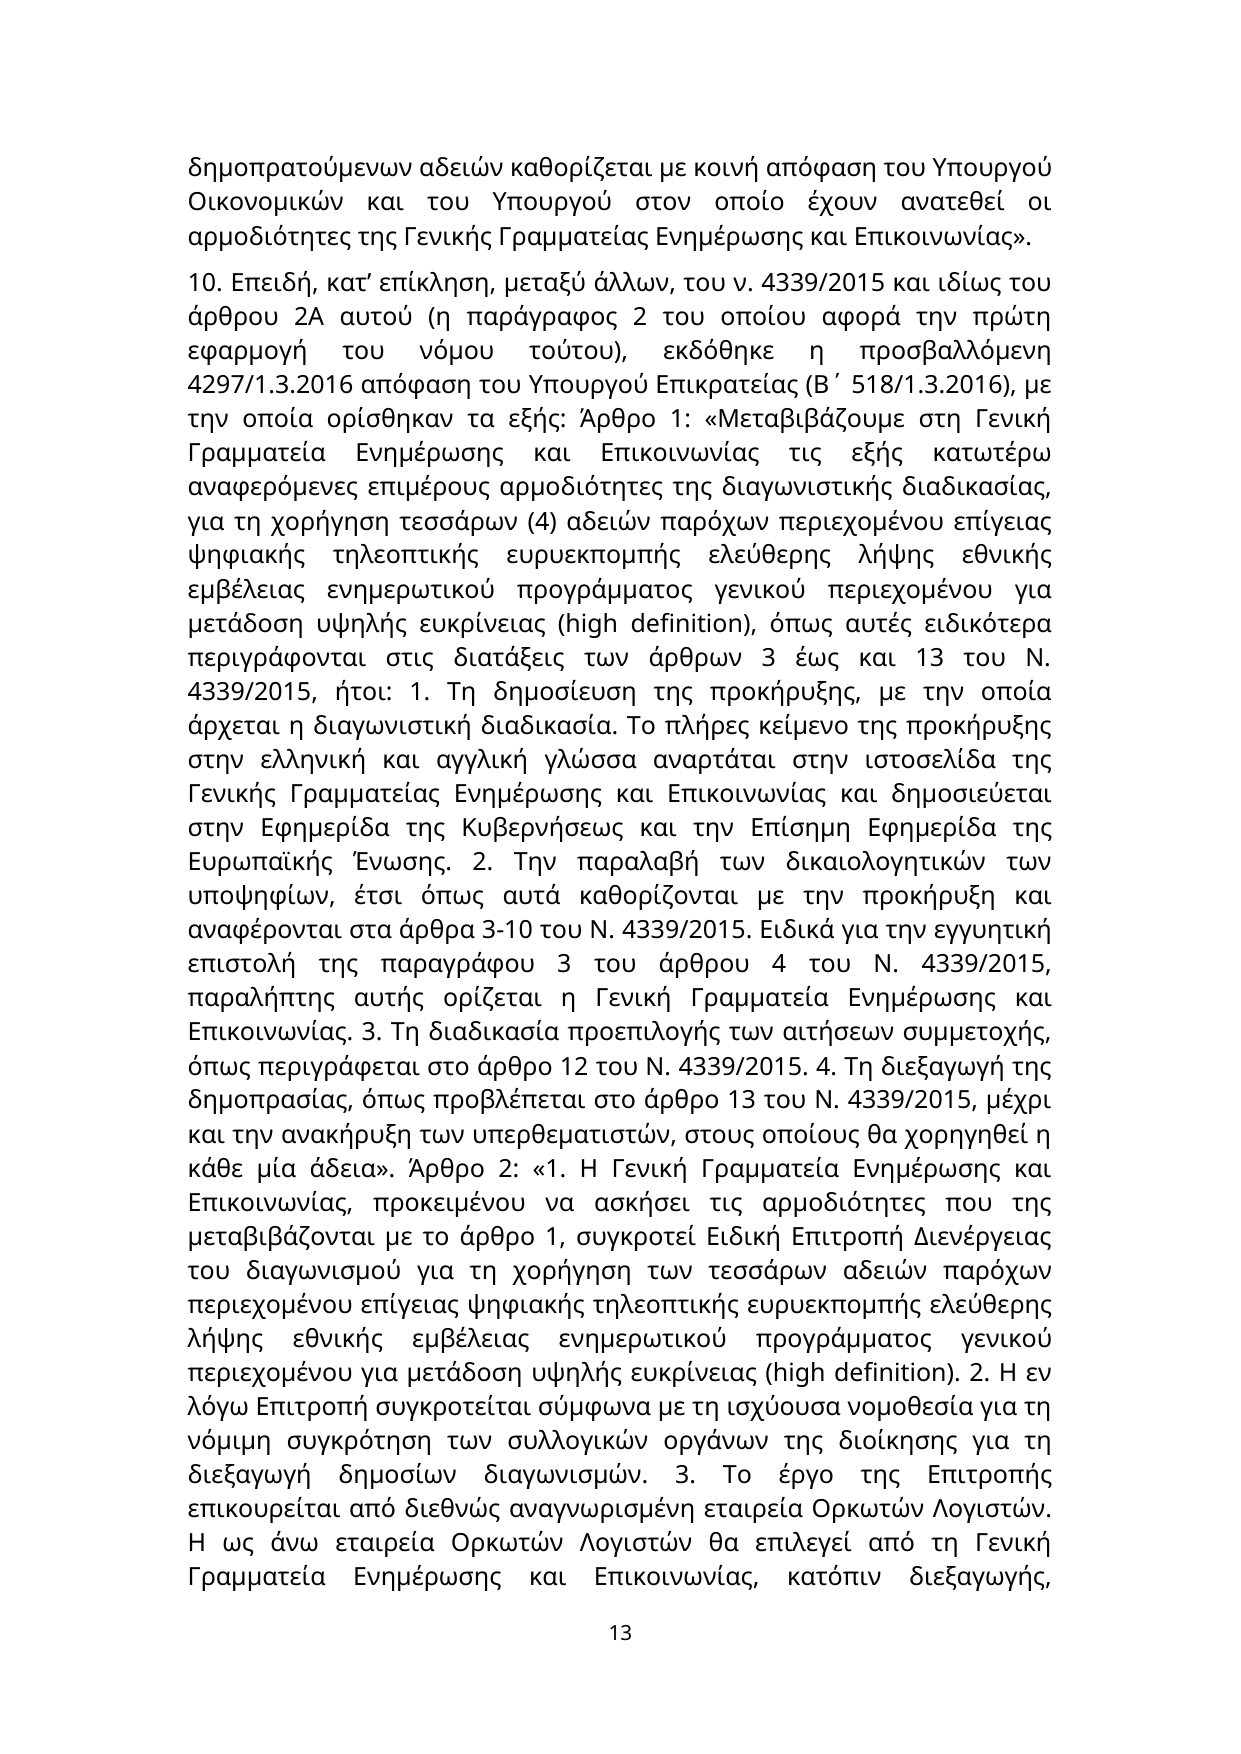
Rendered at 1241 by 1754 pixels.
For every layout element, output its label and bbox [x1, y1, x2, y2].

text [187, 265, 1053, 1593]
text [187, 150, 1053, 252]
